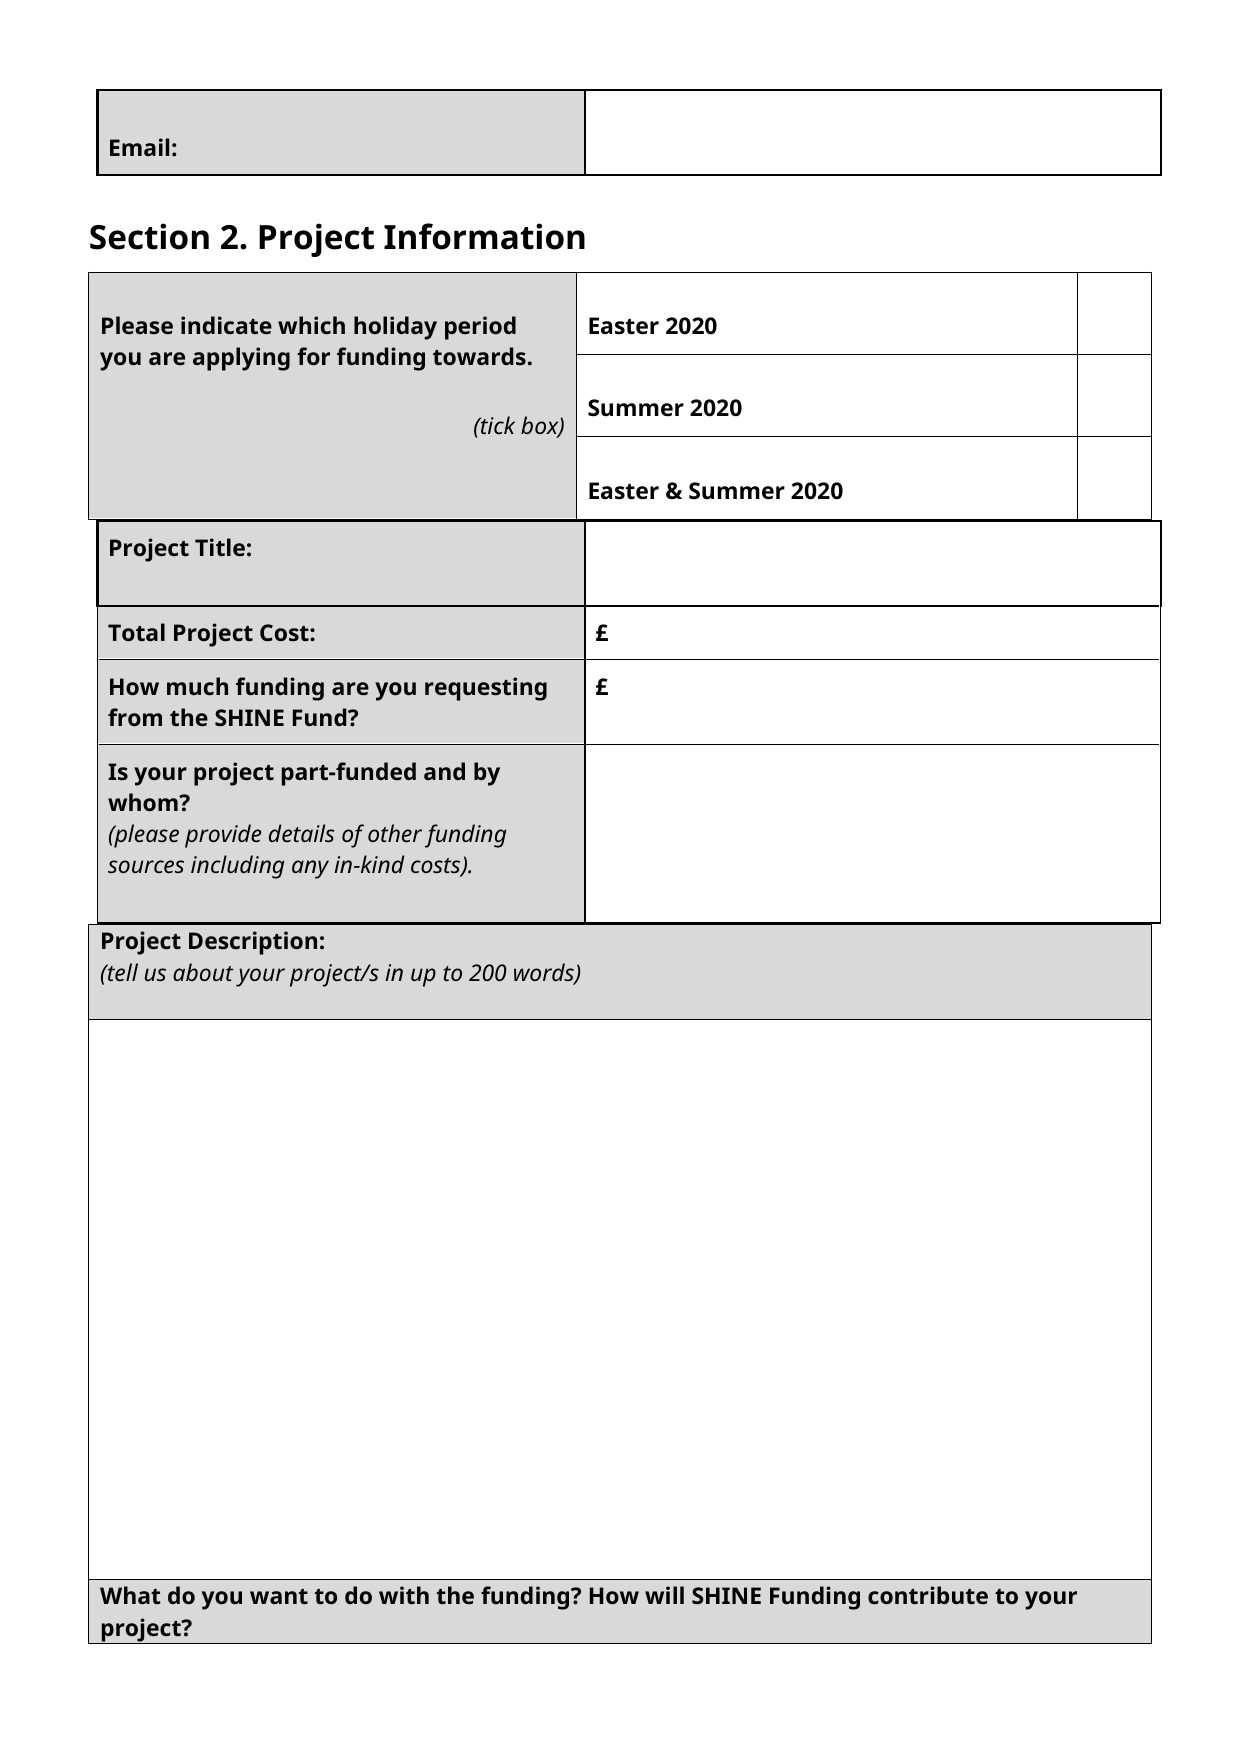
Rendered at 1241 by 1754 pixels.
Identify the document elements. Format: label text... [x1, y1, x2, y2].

table_header Easter 2020 [577, 273, 1077, 354]
table_cell Is your project part-funded and by whom? (please provide details of other funding sources including any in-kind costs). [98, 745, 584, 922]
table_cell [99, 91, 584, 174]
table_cell How much funding are you requesting from the SHINE Fund? [98, 660, 584, 743]
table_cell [89, 1580, 1151, 1643]
text Section 2. Project Information [89, 214, 1152, 259]
table_cell £ [586, 659, 1160, 743]
table_cell Total Project Cost: [98, 607, 584, 658]
table_cell Summer 2020 [577, 355, 1077, 436]
table_cell [586, 744, 1160, 922]
table_cell [1078, 355, 1151, 436]
table_cell Easter & Summer 2020 [577, 437, 1077, 518]
table_header Project Description: (tell us about your project/s in up to 200 words) [89, 925, 1151, 1019]
table_header [1078, 273, 1151, 354]
table_header [586, 522, 1160, 605]
table_header Project Title: [99, 522, 584, 605]
table_header Please indicate which holiday period you are applying for funding towards. (tick box) [89, 273, 576, 518]
table_cell [1078, 437, 1151, 518]
table_cell [89, 1020, 1151, 1579]
table_cell [586, 91, 1160, 174]
table_cell £ [586, 605, 1160, 658]
